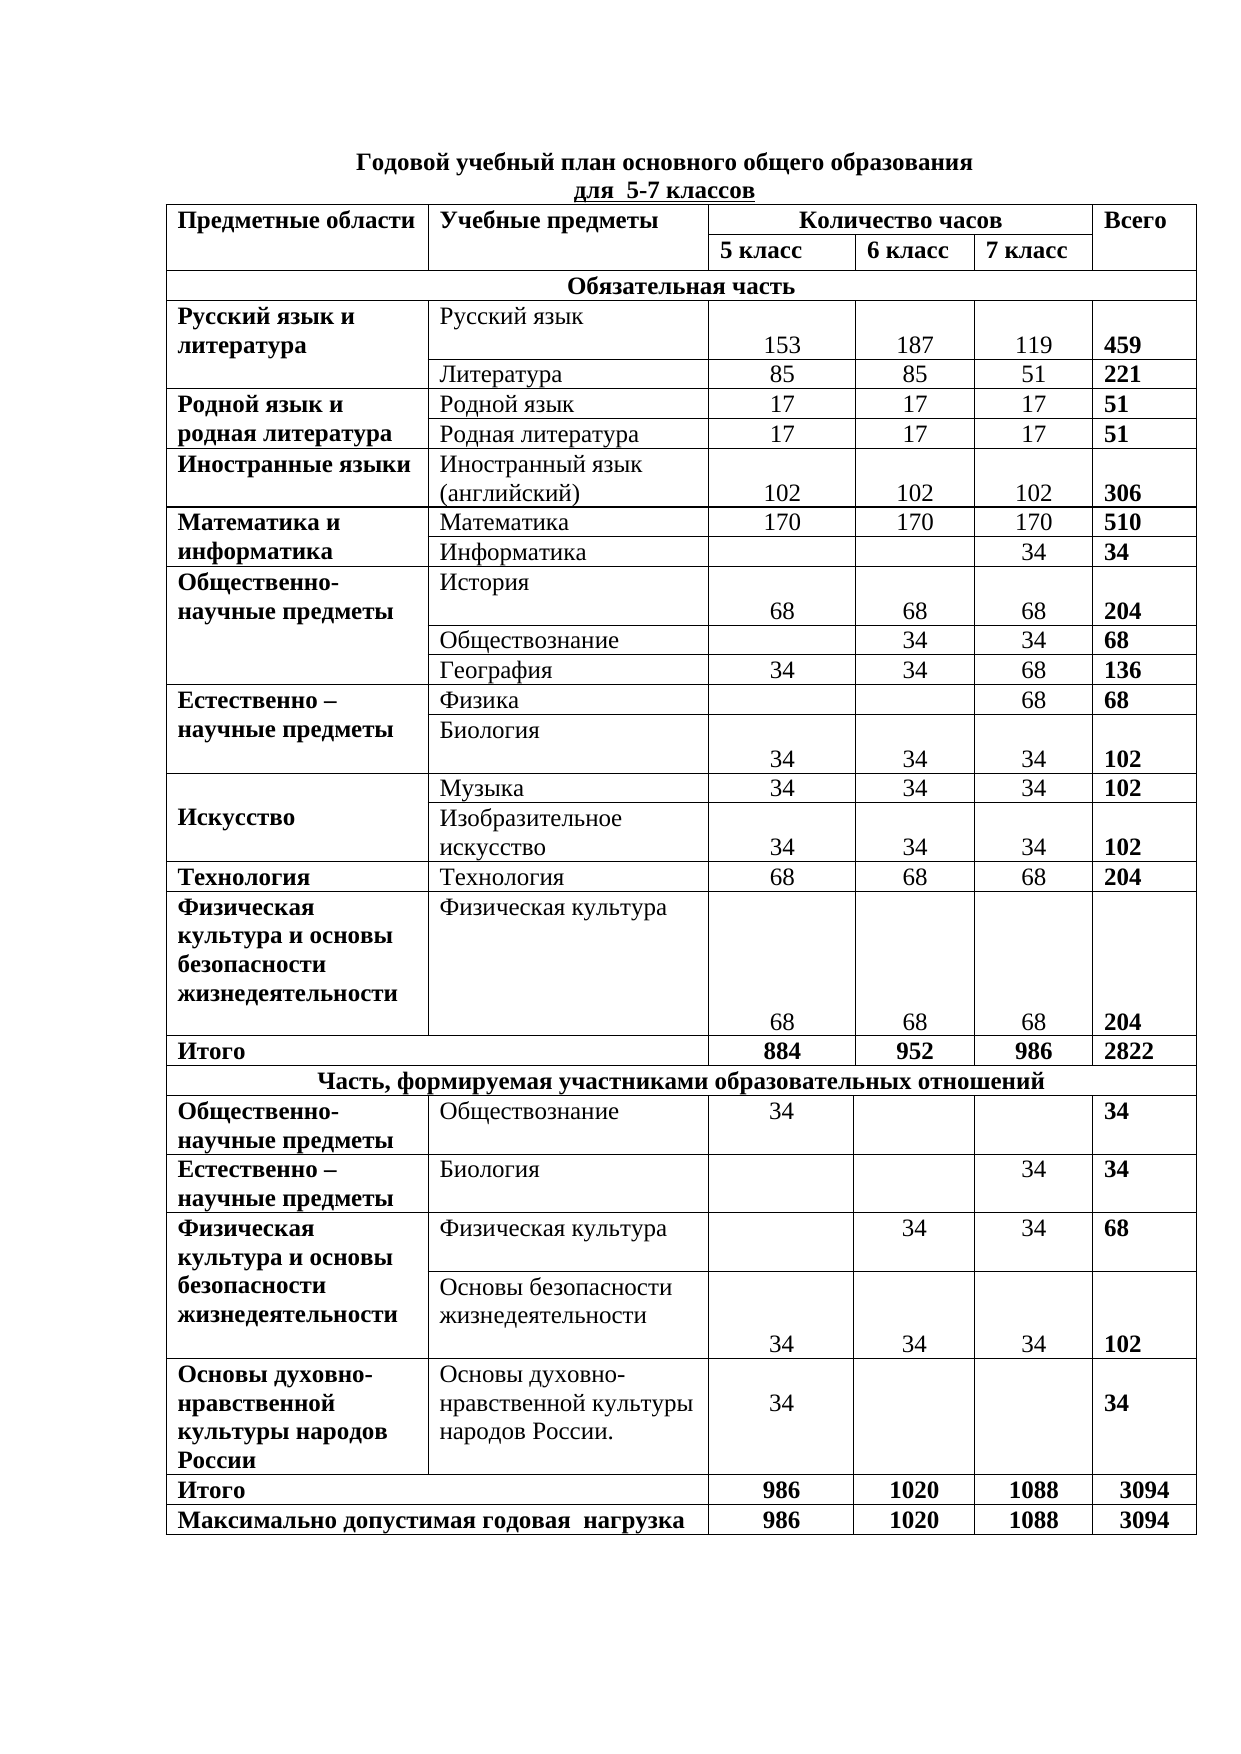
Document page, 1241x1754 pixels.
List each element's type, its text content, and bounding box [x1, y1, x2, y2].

table_cell 34 [975, 1213, 1092, 1271]
table_cell [709, 685, 855, 714]
table_cell 68 [975, 655, 1092, 684]
table_cell 1088 [975, 1475, 1092, 1504]
table_cell Иностранные языки [167, 449, 428, 506]
table_cell История [429, 567, 708, 624]
table_cell Биология [429, 1155, 708, 1212]
table_cell 221 [1093, 360, 1196, 388]
table_cell 3094 [1093, 1505, 1196, 1533]
table_header Учебные предметы [429, 205, 708, 270]
table_cell 1020 [854, 1505, 974, 1533]
table_cell 51 [1093, 419, 1196, 448]
table_cell Естественно – научные предметы [167, 1155, 428, 1212]
table_cell 68 [975, 892, 1092, 1035]
table_cell Биология [429, 715, 708, 772]
table_cell Обязательная часть [167, 271, 1196, 300]
table_cell Итого [167, 1475, 708, 1504]
table_cell [709, 537, 855, 566]
table_cell Физическая культура [429, 892, 708, 1035]
table_cell Русский язык [429, 301, 708, 358]
table_cell 204 [1093, 892, 1196, 1035]
table_cell 986 [709, 1475, 853, 1504]
table_cell Обществознание [429, 626, 708, 654]
table_cell Основы духовно-нравственной культуры народов России [167, 1359, 428, 1474]
table_cell 34 [856, 626, 974, 654]
table_cell 34 [709, 1359, 853, 1474]
table_cell 68 [709, 862, 855, 891]
table_cell [854, 1359, 974, 1474]
table_cell 102 [1093, 803, 1196, 861]
table_cell Физическая культура и основы безопасности жизнедеятельности [167, 892, 428, 1035]
table_cell 34 [709, 1096, 853, 1153]
table_cell 34 [1093, 537, 1196, 566]
table_cell [975, 1359, 1092, 1474]
table_cell 34 [975, 774, 1092, 802]
table_cell Физическая культура и основы безопасности жизнедеятельности [167, 1213, 428, 1358]
table_cell Физика [429, 685, 708, 714]
table_cell 17 [856, 419, 974, 448]
table_cell Часть, формируемая участниками образовательных отношений [167, 1066, 1196, 1095]
table_cell 34 [854, 1213, 974, 1271]
table_cell 459 [1093, 301, 1196, 358]
table_cell 68 [1093, 1213, 1196, 1271]
table_cell 34 [975, 537, 1092, 566]
table_cell [709, 1155, 853, 1212]
table_cell 34 [709, 715, 855, 772]
table_cell 51 [975, 360, 1092, 388]
table_cell 34 [709, 774, 855, 802]
table_cell Искусство [167, 774, 428, 861]
table_cell 6 класс [856, 235, 974, 270]
table_cell 153 [709, 301, 855, 358]
table_cell 204 [1093, 567, 1196, 624]
table_cell Технология [167, 862, 428, 891]
table_cell 2822 [1093, 1036, 1196, 1065]
table_cell [709, 1213, 853, 1271]
table_cell 510 [1093, 508, 1196, 536]
table_cell 34 [856, 715, 974, 772]
table_cell Максимально допустимая годовая нагрузка [167, 1505, 708, 1533]
table_cell 51 [1093, 389, 1196, 418]
table_cell Музыка [429, 774, 708, 802]
table_cell Основы духовно-нравственной культуры народов России. [429, 1359, 708, 1474]
table_cell [854, 1096, 974, 1153]
table_cell [856, 685, 974, 714]
table_cell 986 [975, 1036, 1092, 1065]
table_cell Обществознание [429, 1096, 708, 1153]
table_cell Родная литература [429, 419, 708, 448]
table_cell 34 [975, 715, 1092, 772]
table_header Количество часов [709, 205, 1092, 234]
table_cell 952 [856, 1036, 974, 1065]
table_cell 187 [856, 301, 974, 358]
table_cell 34 [856, 655, 974, 684]
table_cell 102 [975, 449, 1092, 506]
table_cell [975, 1096, 1092, 1153]
table_cell 34 [975, 1272, 1092, 1358]
table_cell 5 класс [709, 235, 855, 270]
table_cell 34 [854, 1272, 974, 1358]
table_cell 17 [856, 389, 974, 418]
table_cell 17 [709, 389, 855, 418]
table_cell 102 [1093, 715, 1196, 772]
table_cell 68 [975, 685, 1092, 714]
table_cell Физическая культура [429, 1213, 708, 1271]
table_cell 34 [709, 1272, 853, 1358]
table_cell 68 [709, 892, 855, 1035]
table_cell 34 [975, 626, 1092, 654]
table_cell 17 [975, 389, 1092, 418]
table_cell 102 [709, 449, 855, 506]
table_cell 34 [1093, 1359, 1196, 1474]
table_cell 1088 [975, 1505, 1092, 1533]
table_cell Естественно – научные предметы [167, 685, 428, 772]
table_cell 102 [1093, 1272, 1196, 1358]
table_cell Математика [429, 508, 708, 536]
table_cell Изобразительное искусство [429, 803, 708, 861]
table_cell 34 [709, 803, 855, 861]
table_cell 170 [856, 508, 974, 536]
table_cell [856, 537, 974, 566]
table_cell 170 [975, 508, 1092, 536]
table_cell Русский язык и литература [167, 301, 428, 388]
table_cell 1020 [854, 1475, 974, 1504]
table_cell 34 [856, 803, 974, 861]
table_cell 34 [975, 1155, 1092, 1212]
table_cell 68 [975, 567, 1092, 624]
table_cell 204 [1093, 862, 1196, 891]
table_cell 68 [709, 567, 855, 624]
table_cell 306 [1093, 449, 1196, 506]
table_cell 170 [709, 508, 855, 536]
table_cell Общественно-научные предметы [167, 1096, 428, 1153]
table_cell 68 [1093, 685, 1196, 714]
table_cell 17 [709, 419, 855, 448]
table_cell 68 [975, 862, 1092, 891]
table_cell 102 [1093, 774, 1196, 802]
table_cell 68 [856, 862, 974, 891]
table_cell [709, 626, 855, 654]
table_cell 884 [709, 1036, 855, 1065]
table_cell 85 [709, 360, 855, 388]
table_cell 34 [856, 774, 974, 802]
table_cell 136 [1093, 655, 1196, 684]
table_cell Родной язык [429, 389, 708, 418]
table_cell 3094 [1093, 1475, 1196, 1504]
table_cell Литература [429, 360, 708, 388]
table_cell Основы безопасности жизнедеятельности [429, 1272, 708, 1358]
table_cell 68 [856, 567, 974, 624]
table_header Предметные области [167, 205, 428, 270]
table_cell Математика и информатика [167, 508, 428, 566]
table_cell 34 [709, 655, 855, 684]
table_cell География [429, 655, 708, 684]
table_header Всего [1093, 205, 1196, 270]
table_cell 68 [856, 892, 974, 1035]
table_cell 7 класс [975, 235, 1092, 270]
table_cell 17 [975, 419, 1092, 448]
table_cell Иностранный язык (английский) [429, 449, 708, 506]
table_cell 34 [1093, 1155, 1196, 1212]
table_cell Итого [167, 1036, 708, 1065]
table_cell 986 [709, 1505, 853, 1533]
table_cell Информатика [429, 537, 708, 566]
table_cell 119 [975, 301, 1092, 358]
table_cell 68 [1093, 626, 1196, 654]
table_cell 34 [1093, 1096, 1196, 1153]
table_cell 102 [856, 449, 974, 506]
text Годовой учебный план основного общего образования [177, 147, 1152, 176]
table_cell [854, 1155, 974, 1212]
table_cell Технология [429, 862, 708, 891]
table_cell 85 [856, 360, 974, 388]
table_cell 34 [975, 803, 1092, 861]
table_cell Родной язык и родная литература [167, 389, 428, 448]
text для 5-7 классов [177, 176, 1152, 204]
table_cell Общественно-научные предметы [167, 567, 428, 684]
